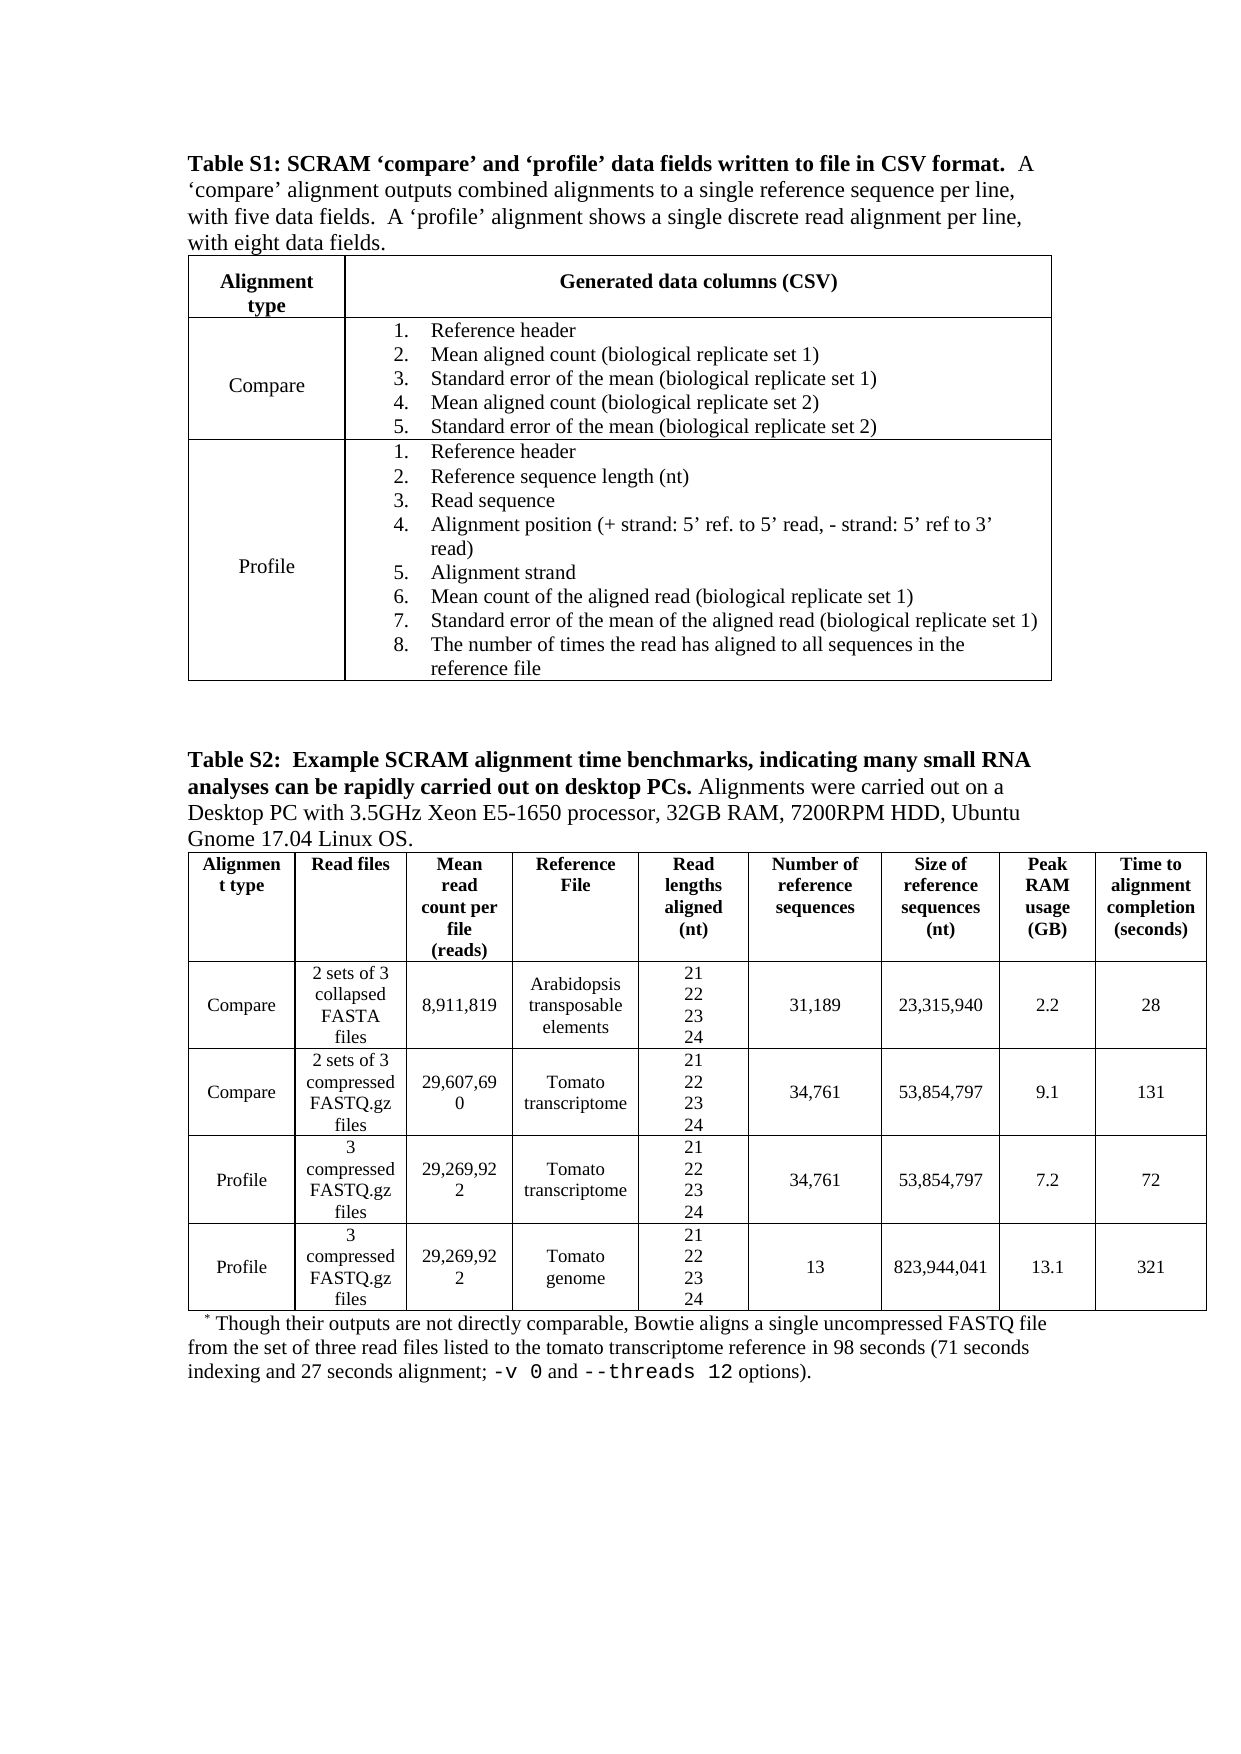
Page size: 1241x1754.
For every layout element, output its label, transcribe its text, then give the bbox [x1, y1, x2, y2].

table_cell 2.2 [1000, 962, 1095, 1048]
table_cell 3 compressed FASTQ.gz files [296, 1136, 406, 1222]
table_header Generated data columns (CSV) [346, 256, 1051, 317]
table_cell 29,607,690 [407, 1049, 512, 1135]
table_cell 34,761 [749, 1049, 881, 1135]
table_cell 131 [1096, 1049, 1206, 1135]
table_cell Profile [189, 1136, 294, 1222]
table_cell 13 [749, 1224, 881, 1310]
table_cell Reference header Reference sequence length (nt) Read sequence Alignment position (+ strand: 5’ ref. to 5’ read, - strand: 5’ ref to 3’ read) Alignment strand Mean count of the aligned read (biological replicate set 1) Standard error of the mean of the aligned read (biological replicate set 1) The number of times the read has aligned to all sequences in the reference file [346, 440, 1051, 680]
table_header Peak RAM usage (GB) [1000, 853, 1095, 961]
table_header Read files [296, 853, 406, 961]
text * Though their outputs are not directly comparable, Bowtie aligns a single uncompressed FASTQ file from the set of three read files listed to the tomato transcriptome reference in 98 seconds (71 seconds indexing and 27 seconds alignment; -v 0 and --threads 12 options). [187, 1311, 1053, 1385]
table_cell 8,911,819 [407, 962, 512, 1048]
table_cell Compare [189, 1049, 294, 1135]
table_cell 823,944,041 [882, 1224, 999, 1310]
table_cell 53,854,797 [882, 1049, 999, 1135]
table_cell 29,269,922 [407, 1136, 512, 1222]
table_cell Tomato transcriptome [513, 1049, 638, 1135]
table_cell 21 22 23 24 [639, 1049, 748, 1135]
table_header Alignment type [189, 256, 344, 317]
table_cell 21 22 23 24 [639, 1136, 748, 1222]
table_cell Profile [189, 440, 344, 680]
table_cell 21 22 23 24 [639, 1224, 748, 1310]
text Table S2: Example SCRAM alignment time benchmarks, indicating many small RNA analyses can be rapidly carried out on desktop PCs. Alignments were carried out on a Desktop PC with 3.5GHz Xeon E5-1650 processor, 32GB RAM, 7200RPM HDD, Ubuntu Gnome 17.04 Linux OS. [187, 746, 1053, 852]
table_header Time to alignment completion (seconds) [1096, 853, 1206, 961]
table_cell Compare [189, 318, 344, 438]
table_cell 23,315,940 [882, 962, 999, 1048]
table_cell 2 sets of 3 collapsed FASTA files [296, 962, 406, 1048]
table_header Read lengths aligned (nt) [639, 853, 748, 961]
table_cell 34,761 [749, 1136, 881, 1222]
table_cell Profile [189, 1224, 294, 1310]
table_cell Tomato transcriptome [513, 1136, 638, 1222]
table_header Mean read count per file (reads) [407, 853, 512, 961]
table_cell 3 compressed FASTQ.gz files [296, 1224, 406, 1310]
table_header Alignment type [189, 853, 294, 961]
table_cell 28 [1096, 962, 1206, 1048]
table_header Reference File [513, 853, 638, 961]
table_cell Reference header Mean aligned count (biological replicate set 1) Standard error of the mean (biological replicate set 1) Mean aligned count (biological replicate set 2) Standard error of the mean (biological replicate set 2) [346, 318, 1051, 438]
table_cell 31,189 [749, 962, 881, 1048]
table_cell 2 sets of 3 compressed FASTQ.gz files [296, 1049, 406, 1135]
table_cell 9.1 [1000, 1049, 1095, 1135]
table_cell Tomato genome [513, 1224, 638, 1310]
table_cell 53,854,797 [882, 1136, 999, 1222]
table_header Number of reference sequences [749, 853, 881, 961]
table_header Size of reference sequences (nt) [882, 853, 999, 961]
table_cell 321 [1096, 1224, 1206, 1310]
table_cell Arabidopsis transposable elements [513, 962, 638, 1048]
table_cell 29,269,922 [407, 1224, 512, 1310]
text Table S1: SCRAM ‘compare’ and ‘profile’ data fields written to file in CSV format. A ‘compare’ alignment outputs combined alignments to a single reference sequence per line, with five data fields. A ‘profile’ alignment shows a single discrete read alignment per line, with eight data fields. [187, 150, 1053, 255]
table_cell 21 22 23 24 [639, 962, 748, 1048]
table_cell 72 [1096, 1136, 1206, 1222]
table_cell 7.2 [1000, 1136, 1095, 1222]
table_cell 13.1 [1000, 1224, 1095, 1310]
table_cell Compare [189, 962, 294, 1048]
